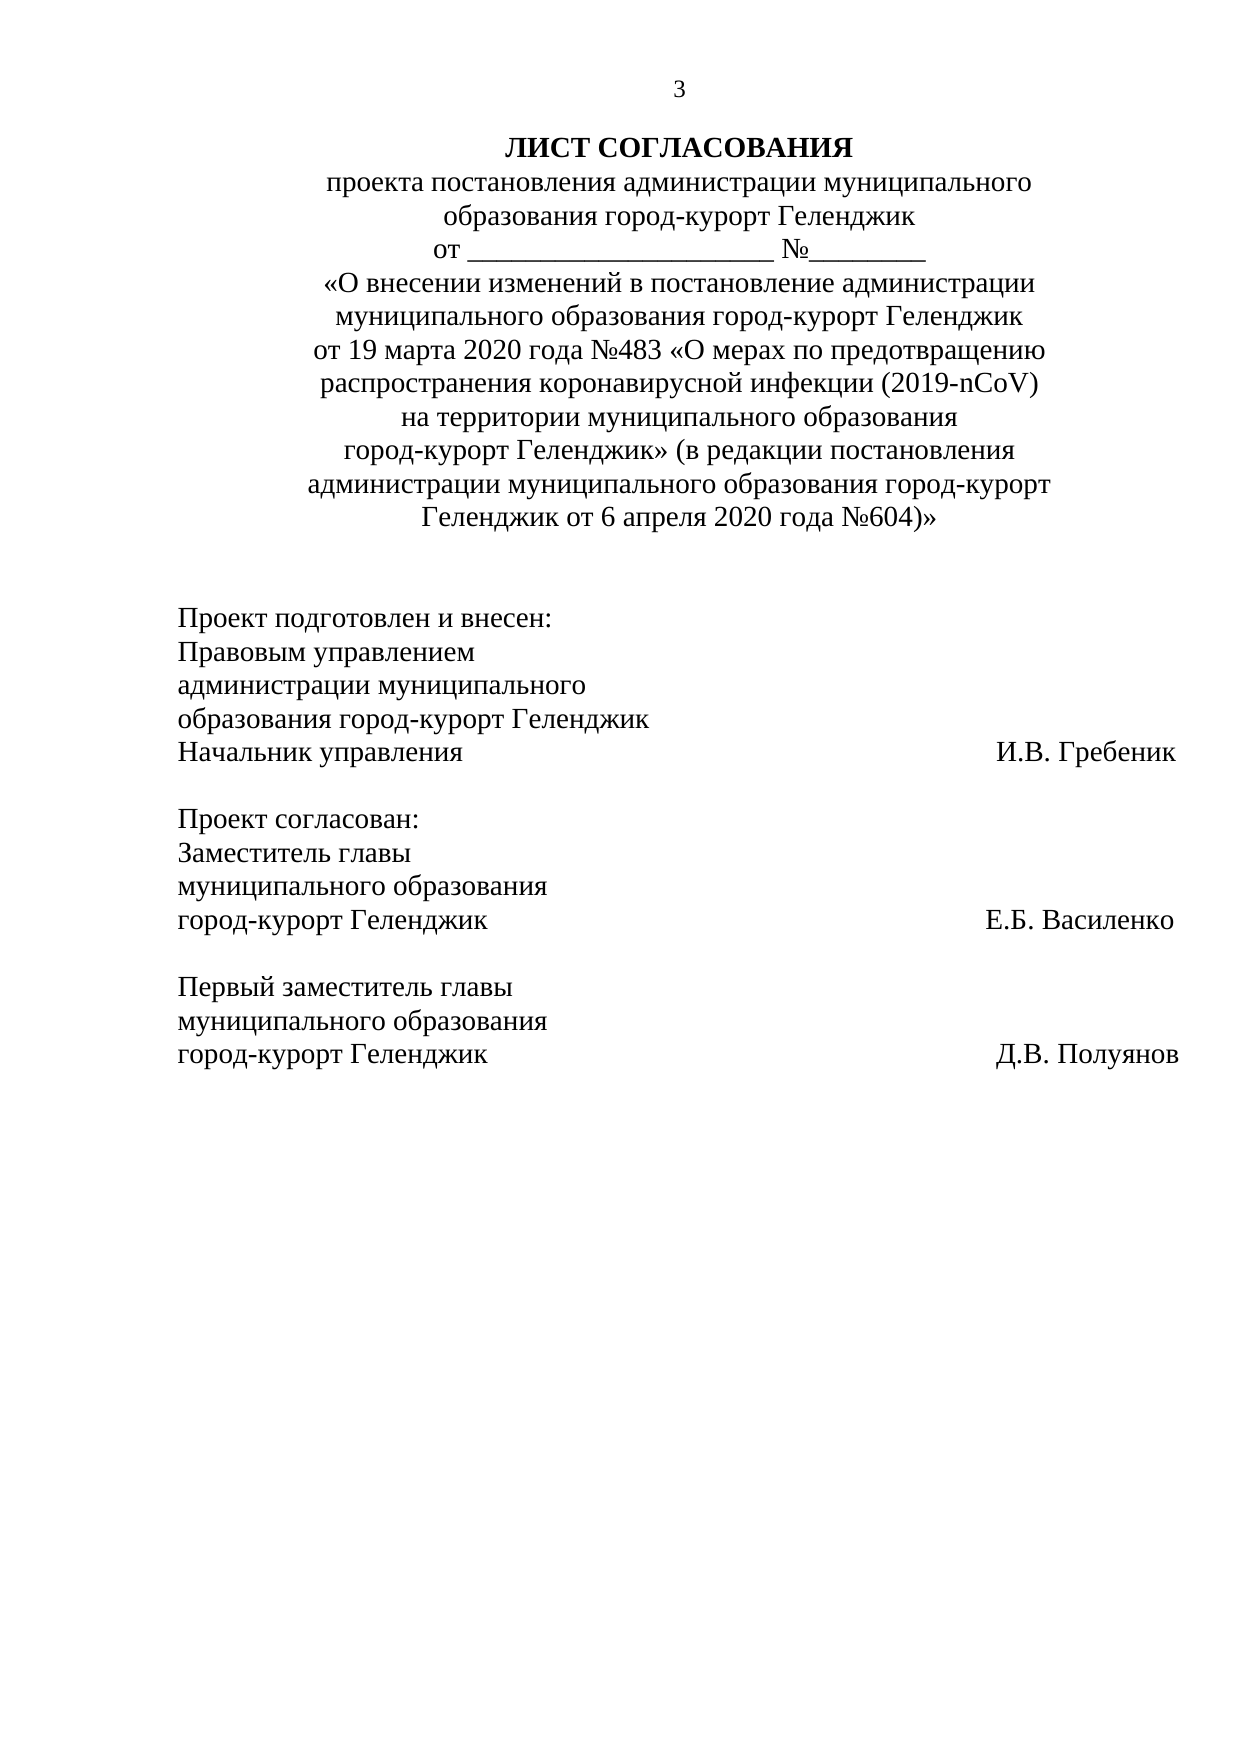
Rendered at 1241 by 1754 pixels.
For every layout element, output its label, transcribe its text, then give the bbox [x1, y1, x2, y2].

text образования город-курорт Геленджик [177, 701, 1181, 734]
text Заместитель главы [177, 835, 1181, 868]
text город-курорт Геленджик» (в редакции постановления [177, 432, 1181, 466]
text проекта постановления администрации муниципального [177, 164, 1181, 198]
text администрации муниципального [177, 667, 1181, 701]
text «О внесении изменений в постановление администрации [177, 265, 1181, 298]
text муниципального образования [177, 1003, 1181, 1036]
text Начальник управления И.В. Гребеник [177, 734, 1181, 768]
text от 19 марта 2020 года №483 «О мерах по предотвращению [177, 332, 1181, 365]
text на территории муниципального образования [177, 399, 1181, 432]
text образования город-курорт Геленджик [177, 198, 1181, 231]
text муниципального образования город-курорт Геленджик [177, 298, 1181, 332]
text Правовым управлением [177, 634, 1181, 667]
text распространения коронавирусной инфекции (2019-nCoV) [177, 365, 1181, 399]
text муниципального образования [177, 868, 1181, 902]
text Проект подготовлен и внесен: [177, 600, 1181, 634]
text город-курорт Геленджик Е.Б. Василенко [177, 902, 1181, 936]
text город-курорт Геленджик Д.В. Полуянов [177, 1036, 1181, 1070]
text Первый заместитель главы [177, 969, 1181, 1003]
text администрации муниципального образования город-курорт [177, 466, 1181, 499]
text от _____________________ №________ [177, 231, 1181, 265]
text Проект согласован: [177, 801, 1181, 835]
text ЛИСТ СОГЛАСОВАНИЯ [177, 131, 1181, 164]
text Геленджик от 6 апреля 2020 года №604)» [177, 499, 1181, 533]
